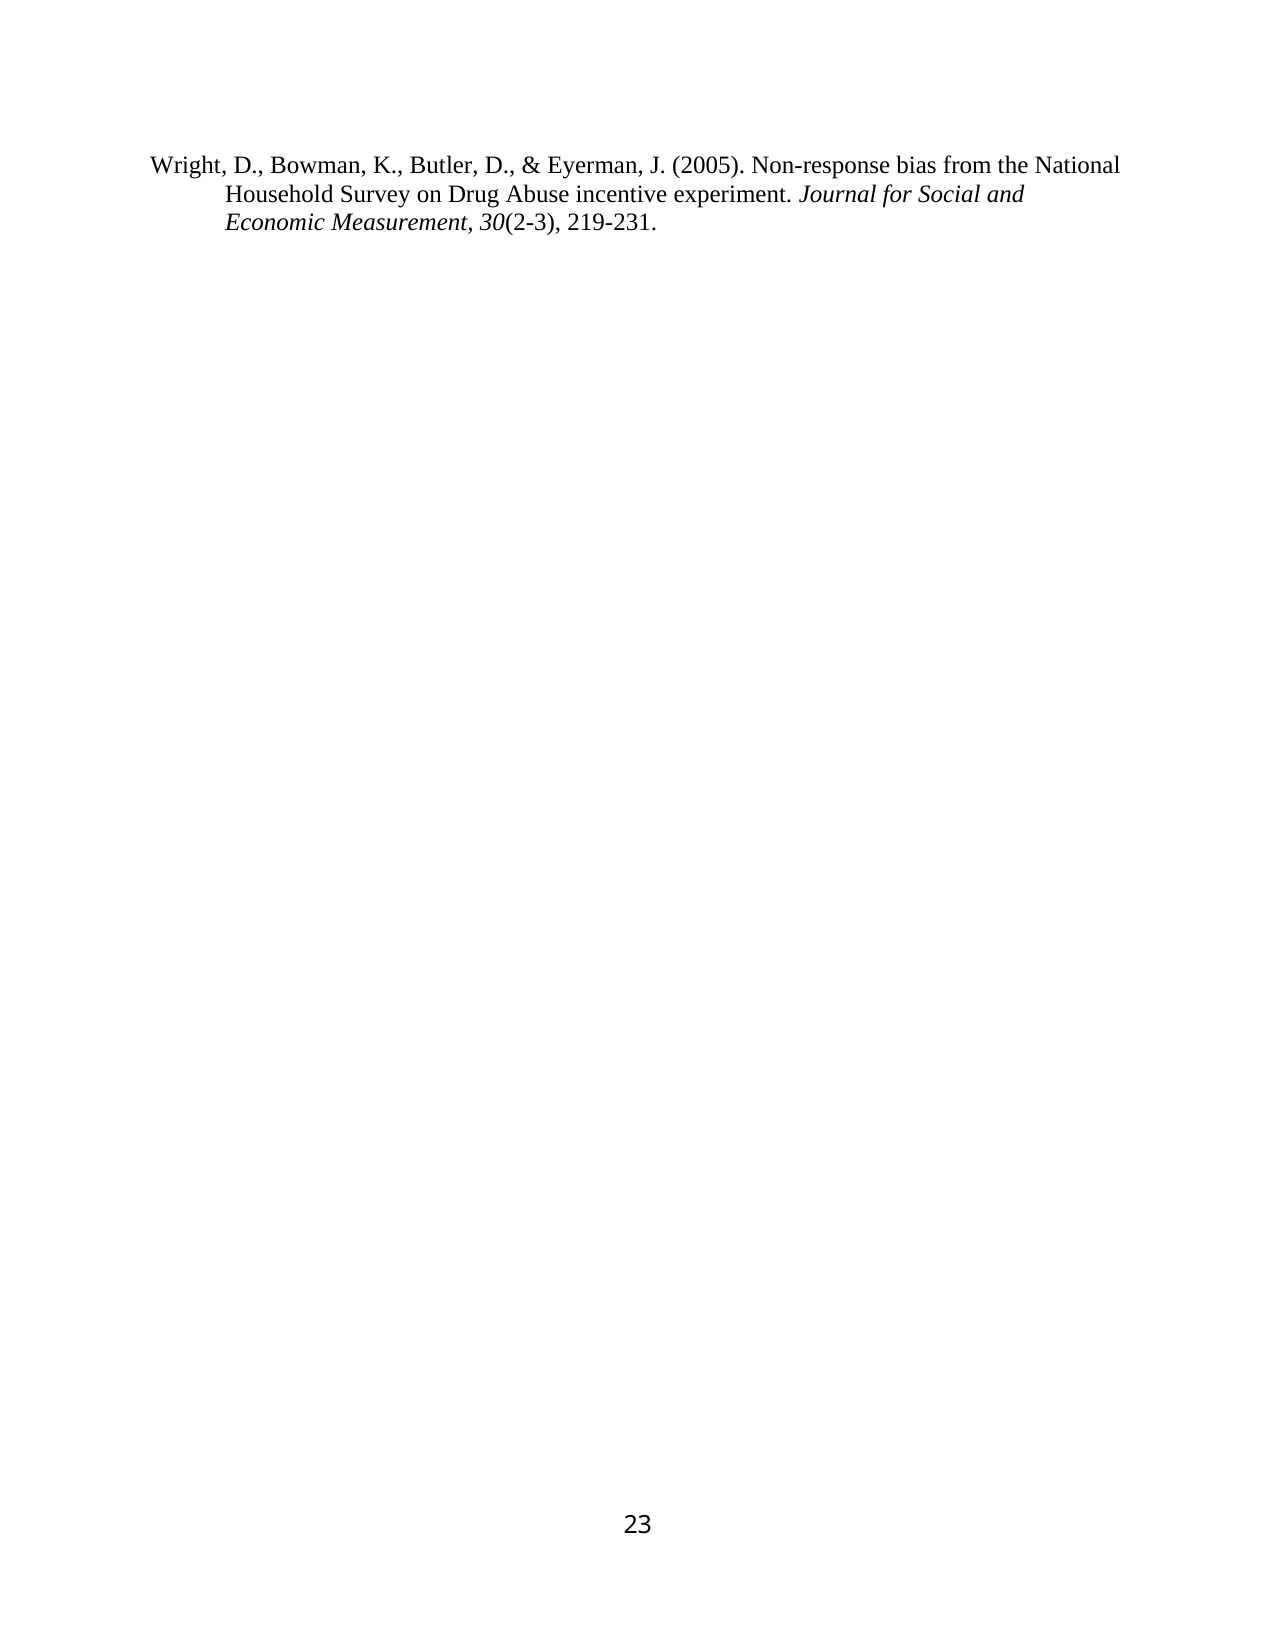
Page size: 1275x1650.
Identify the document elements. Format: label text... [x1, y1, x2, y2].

text Wright, D., Bowman, K., Butler, D., & Eyerman, J. (2005). Non-response bias from the National Household Survey on Drug Abuse incentive experiment. Journal for Social and Economic Measurement, 30(2-3), 219-231. [150, 150, 1125, 236]
